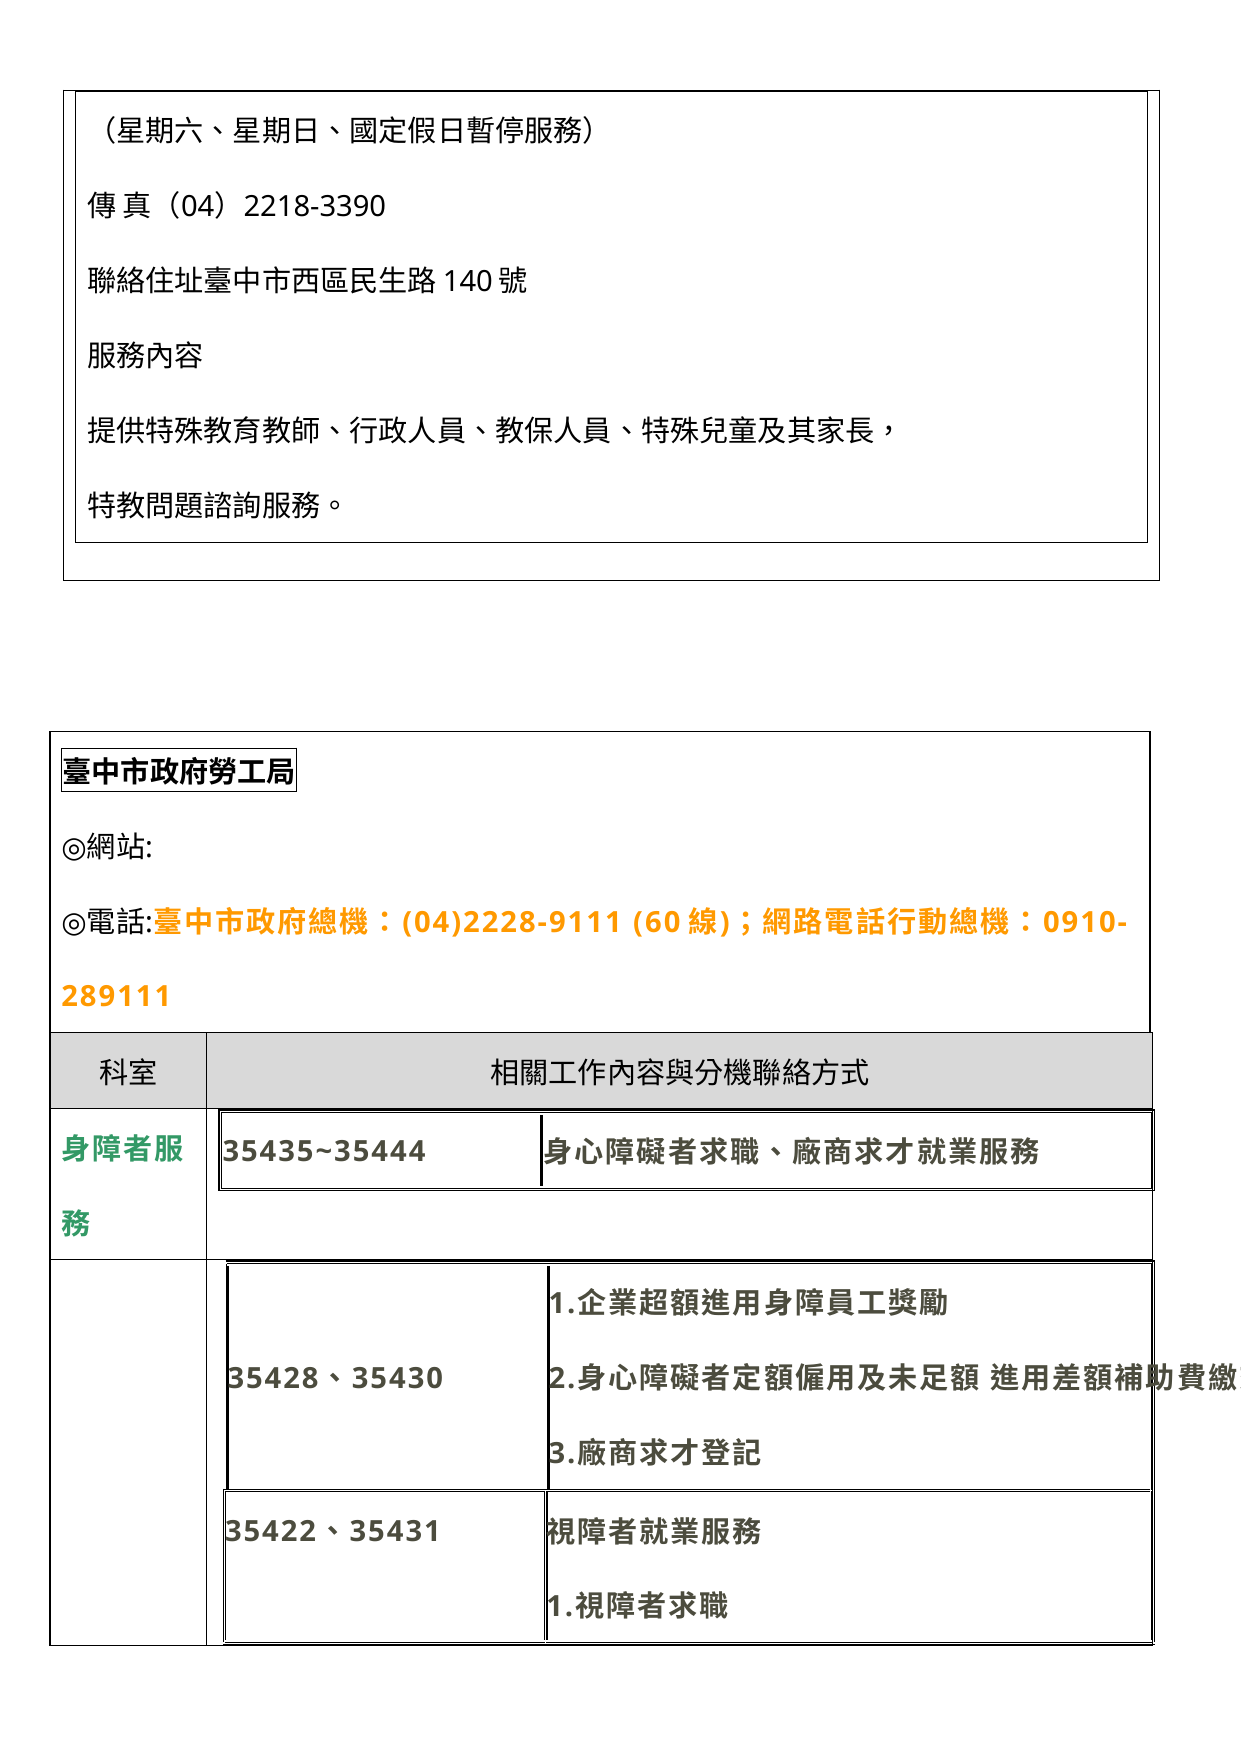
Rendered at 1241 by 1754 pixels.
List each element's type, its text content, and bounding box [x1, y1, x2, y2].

table_cell 身障者服務 [51, 1109, 206, 1259]
table_cell 相關工作內容與分機聯絡方式 [207, 1033, 1152, 1108]
table_cell [207, 1260, 1152, 1645]
table_cell [51, 1260, 206, 1645]
table_header [64, 91, 1159, 580]
table_cell [207, 1109, 1152, 1259]
table_header 臺中市政府勞工局 ◎網站: ◎電話:臺中市政府總機：(04)2228-9111 (60線)；網路電話行動總機：0910-289111 [51, 732, 1149, 1032]
table_cell 科室 [51, 1033, 206, 1108]
